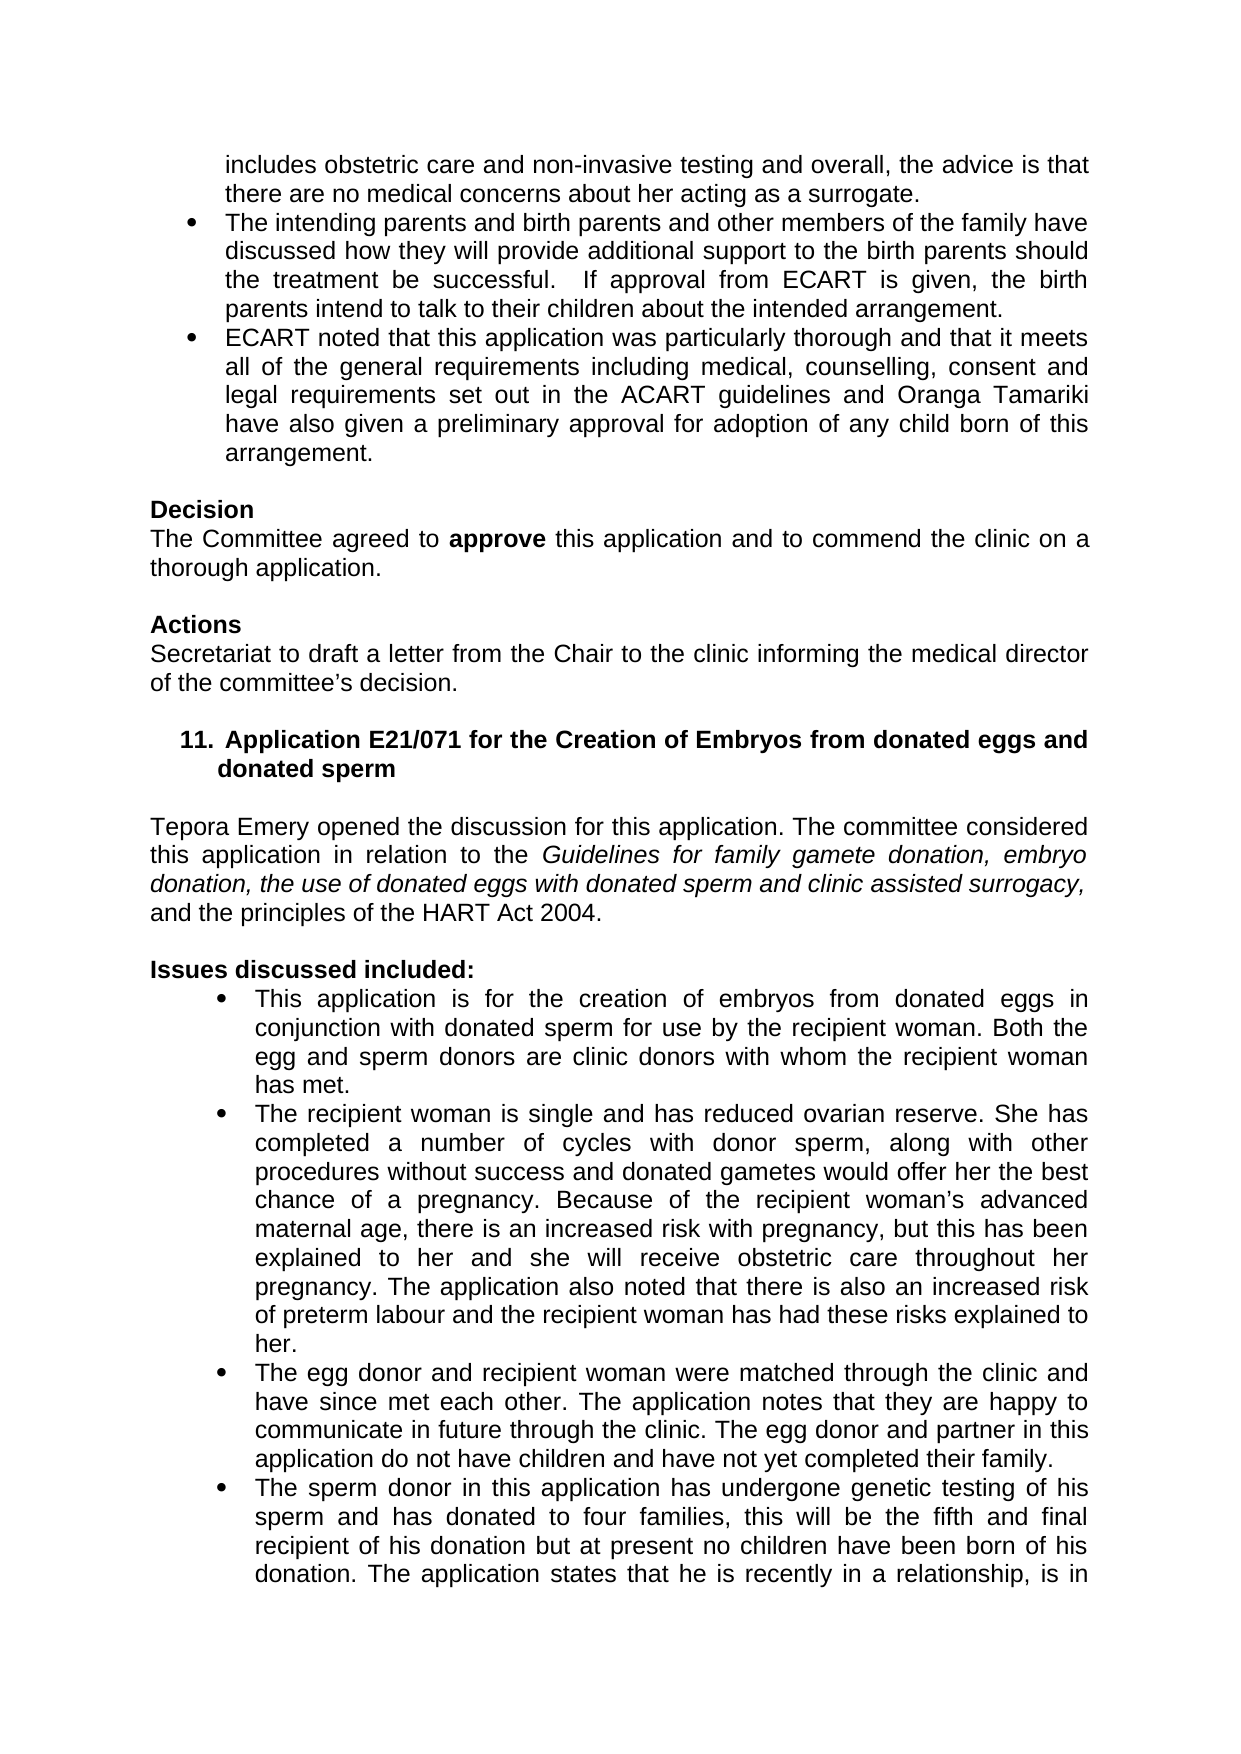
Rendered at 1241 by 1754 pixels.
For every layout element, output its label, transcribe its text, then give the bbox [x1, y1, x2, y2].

list The intending parents and birth parents and other members of the family have discussed how they will provide additional support to the birth parents should the treatment be successful. If approval from ECART is given, the birth parents intend to talk to their children about the intended arrangement. [187, 207, 1090, 323]
list Application E21/071 for the Creation of Embryos from donated eggs and donated sperm [179, 725, 1090, 783]
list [217, 1473, 1090, 1588]
text Actions [150, 610, 1090, 639]
list ECART noted that this application was particularly thorough and that it meets all of the general requirements including medical, counselling, consent and legal requirements set out in the ACART guidelines and Oranga Tamariki have also given a preliminary approval for adoption of any child born of this arrangement. [187, 323, 1090, 466]
text Secretariat to draft a letter from the Chair to the clinic informing the medical director of the committee’s decision. [150, 639, 1090, 696]
list The recipient woman is single and has reduced ovarian reserve. She has completed a number of cycles with donor sperm, along with other procedures without success and donated gametes would offer her the best chance of a pregnancy. Because of the recipient woman’s advanced maternal age, there is an increased risk with pregnancy, but this has been explained to her and she will receive obstetric care throughout her pregnancy. The application also noted that there is also an increased risk of preterm labour and the recipient woman has had these risks explained to her. [217, 1099, 1090, 1358]
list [187, 150, 1090, 207]
text The Committee agreed to approve this application and to commend the clinic on a thorough application. [150, 524, 1090, 581]
text Issues discussed included: [150, 955, 1090, 984]
text Decision [150, 495, 1090, 524]
list The egg donor and recipient woman were matched through the clinic and have since met each other. The application notes that they are happy to communicate in future through the clinic. The egg donor and partner in this application do not have children and have not yet completed their family. [217, 1358, 1090, 1473]
text Tepora Emery opened the discussion for this application. The committee considered this application in relation to the Guidelines for family gamete donation, embryo donation, the use of donated eggs with donated sperm and clinic assisted surrogacy, and the principles of the HART Act 2004. [150, 811, 1090, 926]
list This application is for the creation of embryos from donated eggs in conjunction with donated sperm for use by the recipient woman. Both the egg and sperm donors are clinic donors with whom the recipient woman has met. [217, 984, 1090, 1099]
